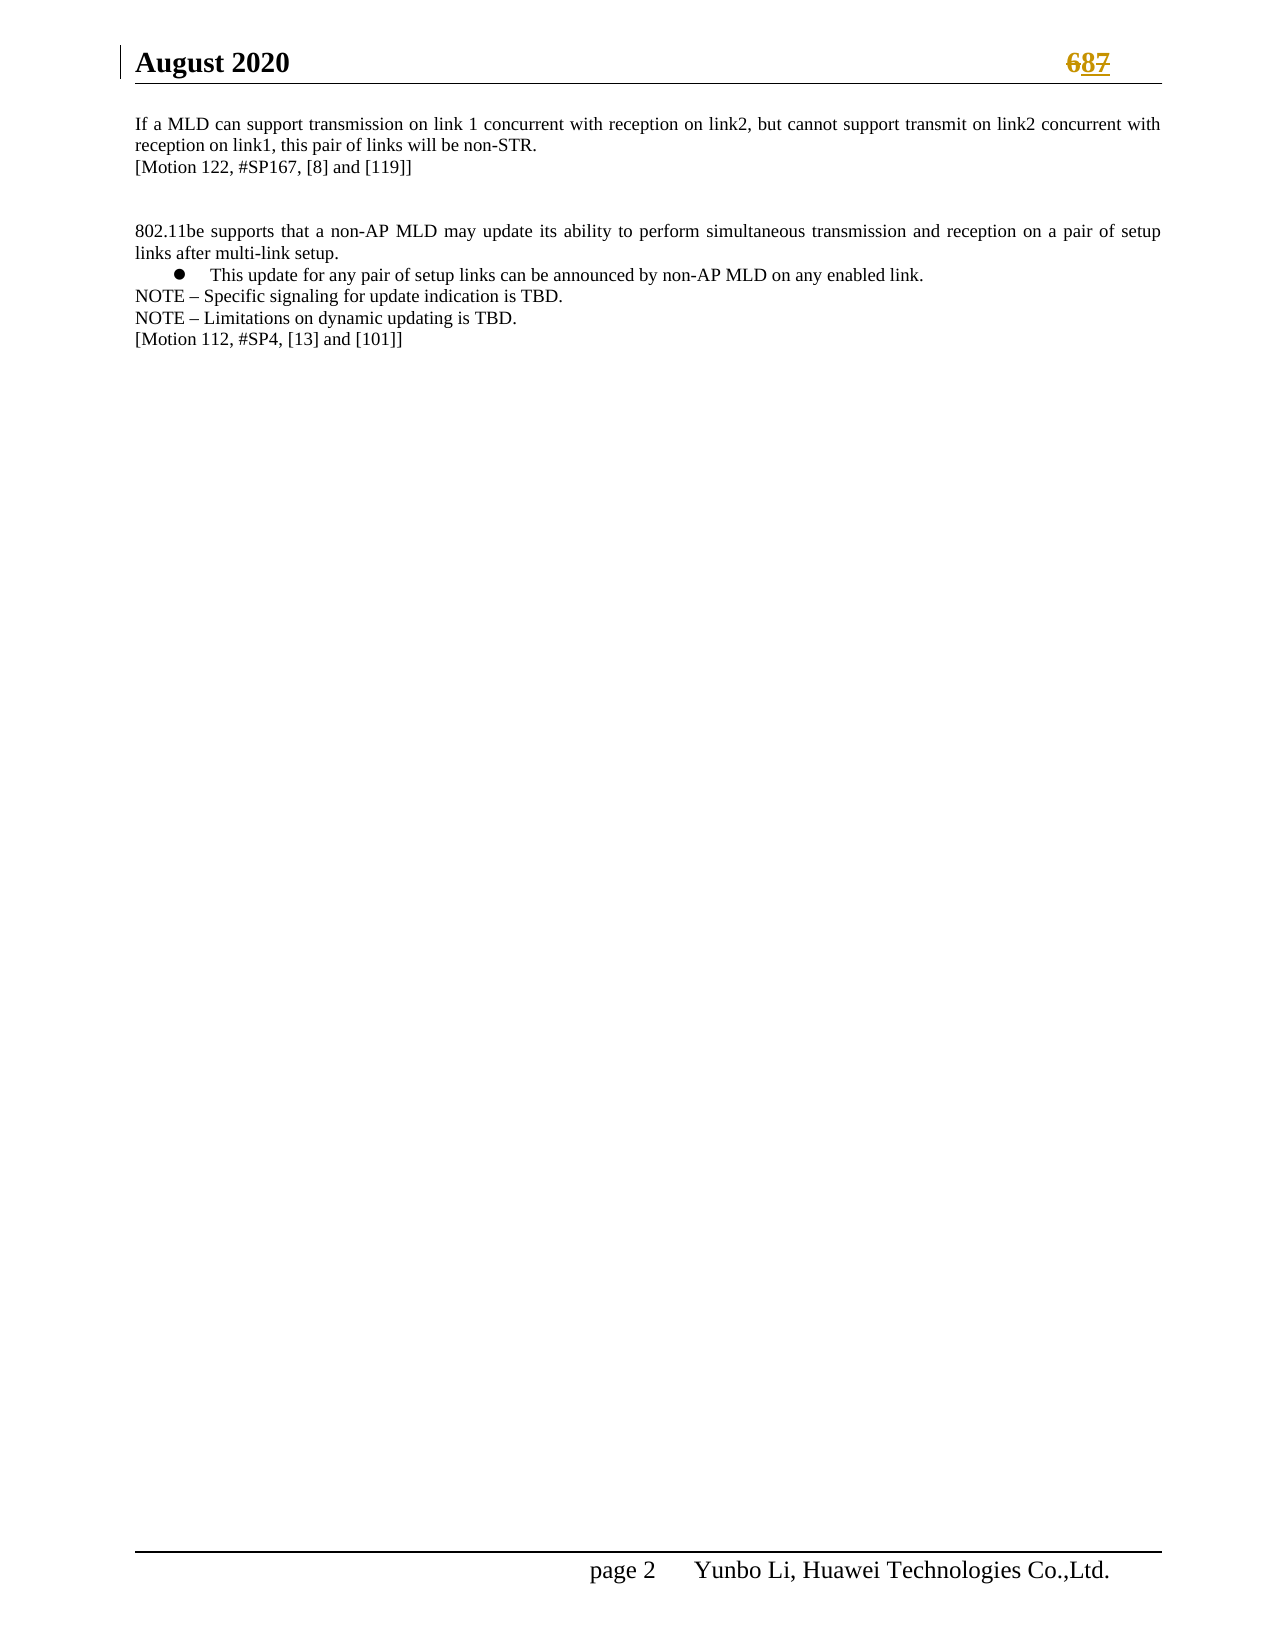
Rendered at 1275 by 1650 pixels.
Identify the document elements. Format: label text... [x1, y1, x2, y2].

text NOTE – Limitations on dynamic updating is TBD. [135, 307, 1162, 328]
text [Motion 112, #SP4, and ] [135, 328, 1162, 350]
text 802.11be supports that a non-AP MLD may update its ability to perform simultaneous transmission and reception on a pair of setup links after multi-link setup. [135, 220, 1162, 263]
list This update for any pair of setup links can be announced by non-AP MLD on any enabled link. [172, 263, 1162, 285]
text If a MLD can support transmission on link 1 concurrent with reception on link2, but cannot support transmit on link2 concurrent with reception on link1, this pair of links will be non-STR. [135, 112, 1162, 156]
text NOTE – Specific signaling for update indication is TBD. [135, 285, 1162, 307]
text [Motion 122, #SP167, and ] [135, 156, 1162, 177]
